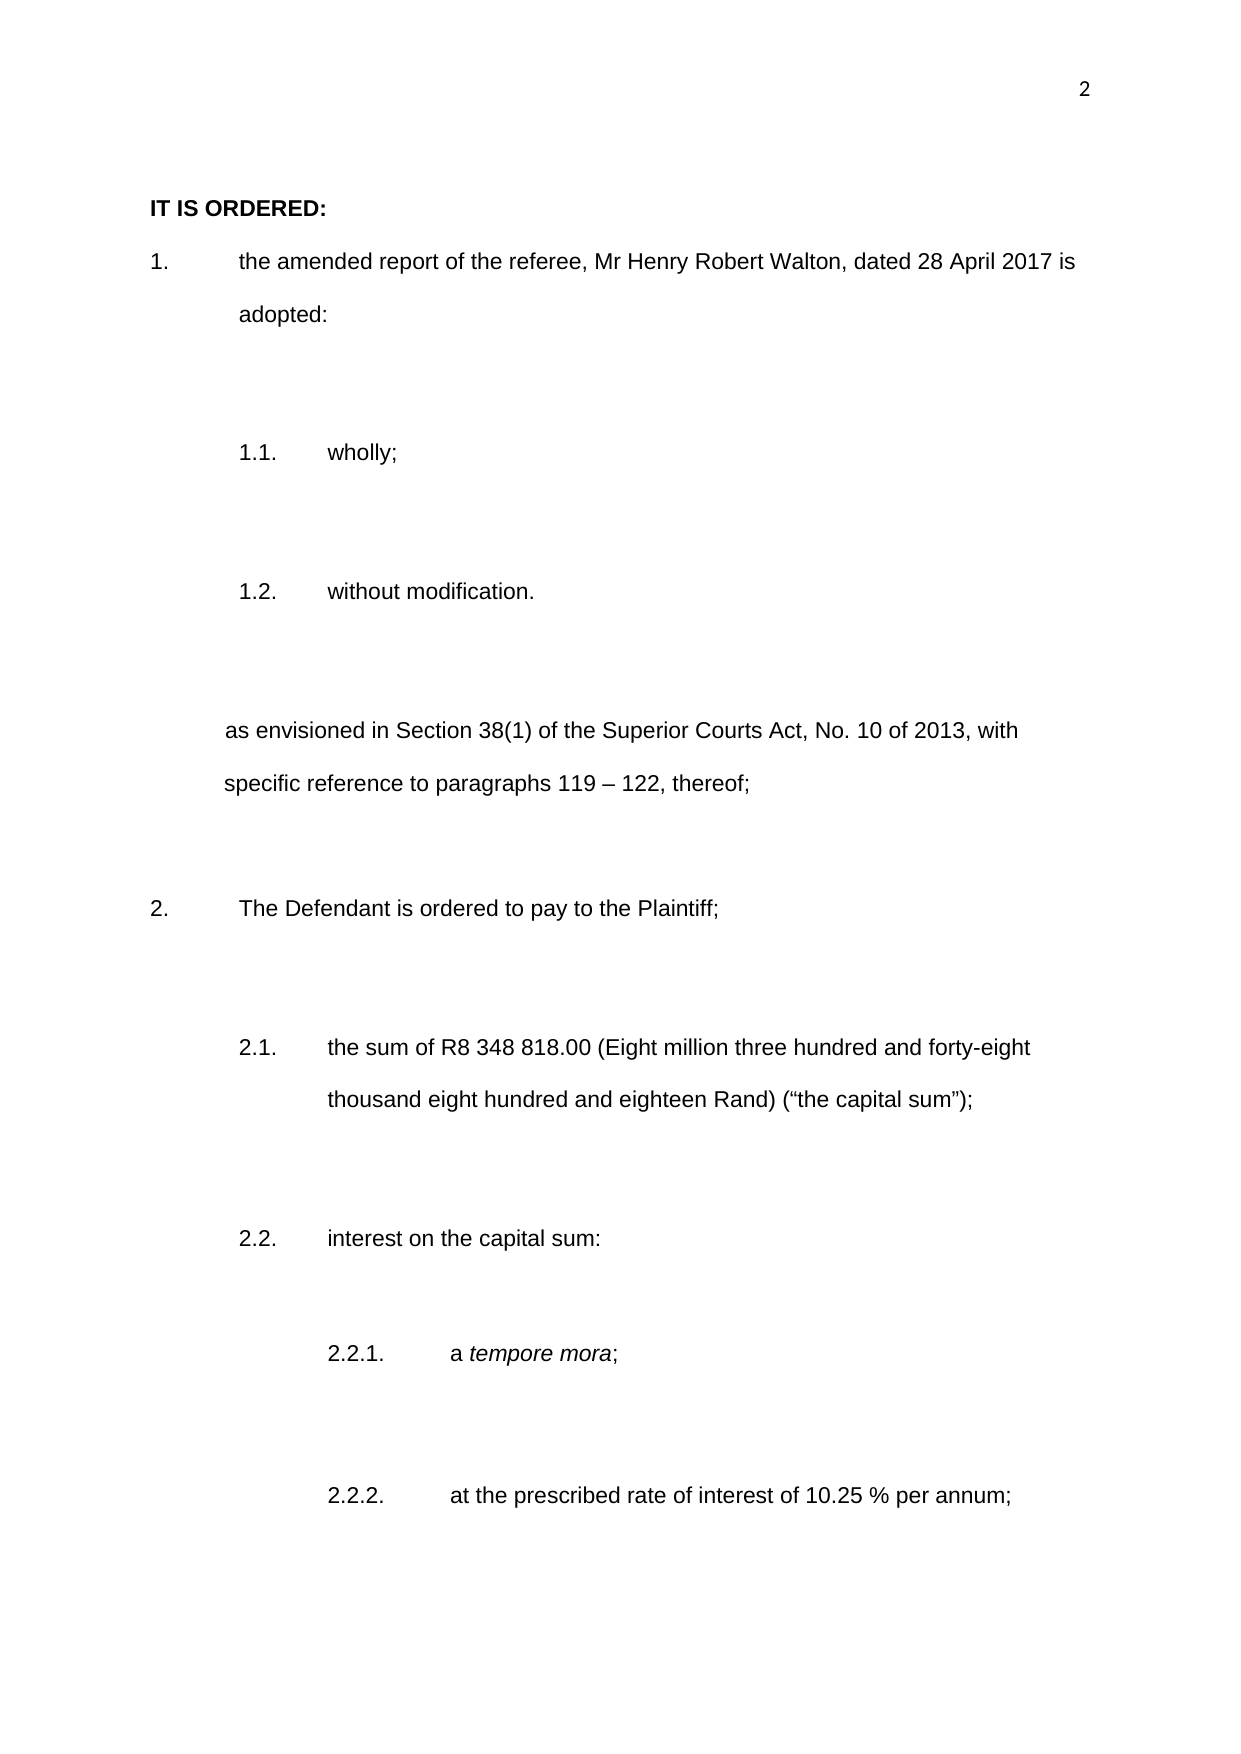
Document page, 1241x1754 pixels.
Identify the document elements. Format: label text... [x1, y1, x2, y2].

text 2.2.2. at the prescribed rate of interest of 10.25 % per annum; [277, 1482, 1090, 1508]
text 2. The Defendant is ordered to pay to the Plaintiff; [150, 895, 1090, 921]
text 2.2. interest on the capital sum: [239, 1225, 1090, 1252]
text 1.2. without modification. [239, 578, 1090, 604]
text 2.2.1. a tempore mora; [277, 1340, 1090, 1366]
text 1. the amended report of the referee, Mr Henry Robert Walton, dated 28 April 2017 is adopted: [150, 248, 1090, 327]
text 1.1. wholly; [239, 439, 1090, 466]
text as envisioned in Section 38(1) of the Superior Courts Act, No. 10 of 2013, with specific reference to paragraphs 119 – 122, thereof; [224, 717, 1090, 796]
text IT IS ORDERED: [150, 195, 1090, 221]
text 2.1. the sum of R8 348 818.00 (Eight million three hundred and forty-eight thousand eight hundred and eighteen Rand) (“the capital sum”); [239, 1034, 1090, 1113]
